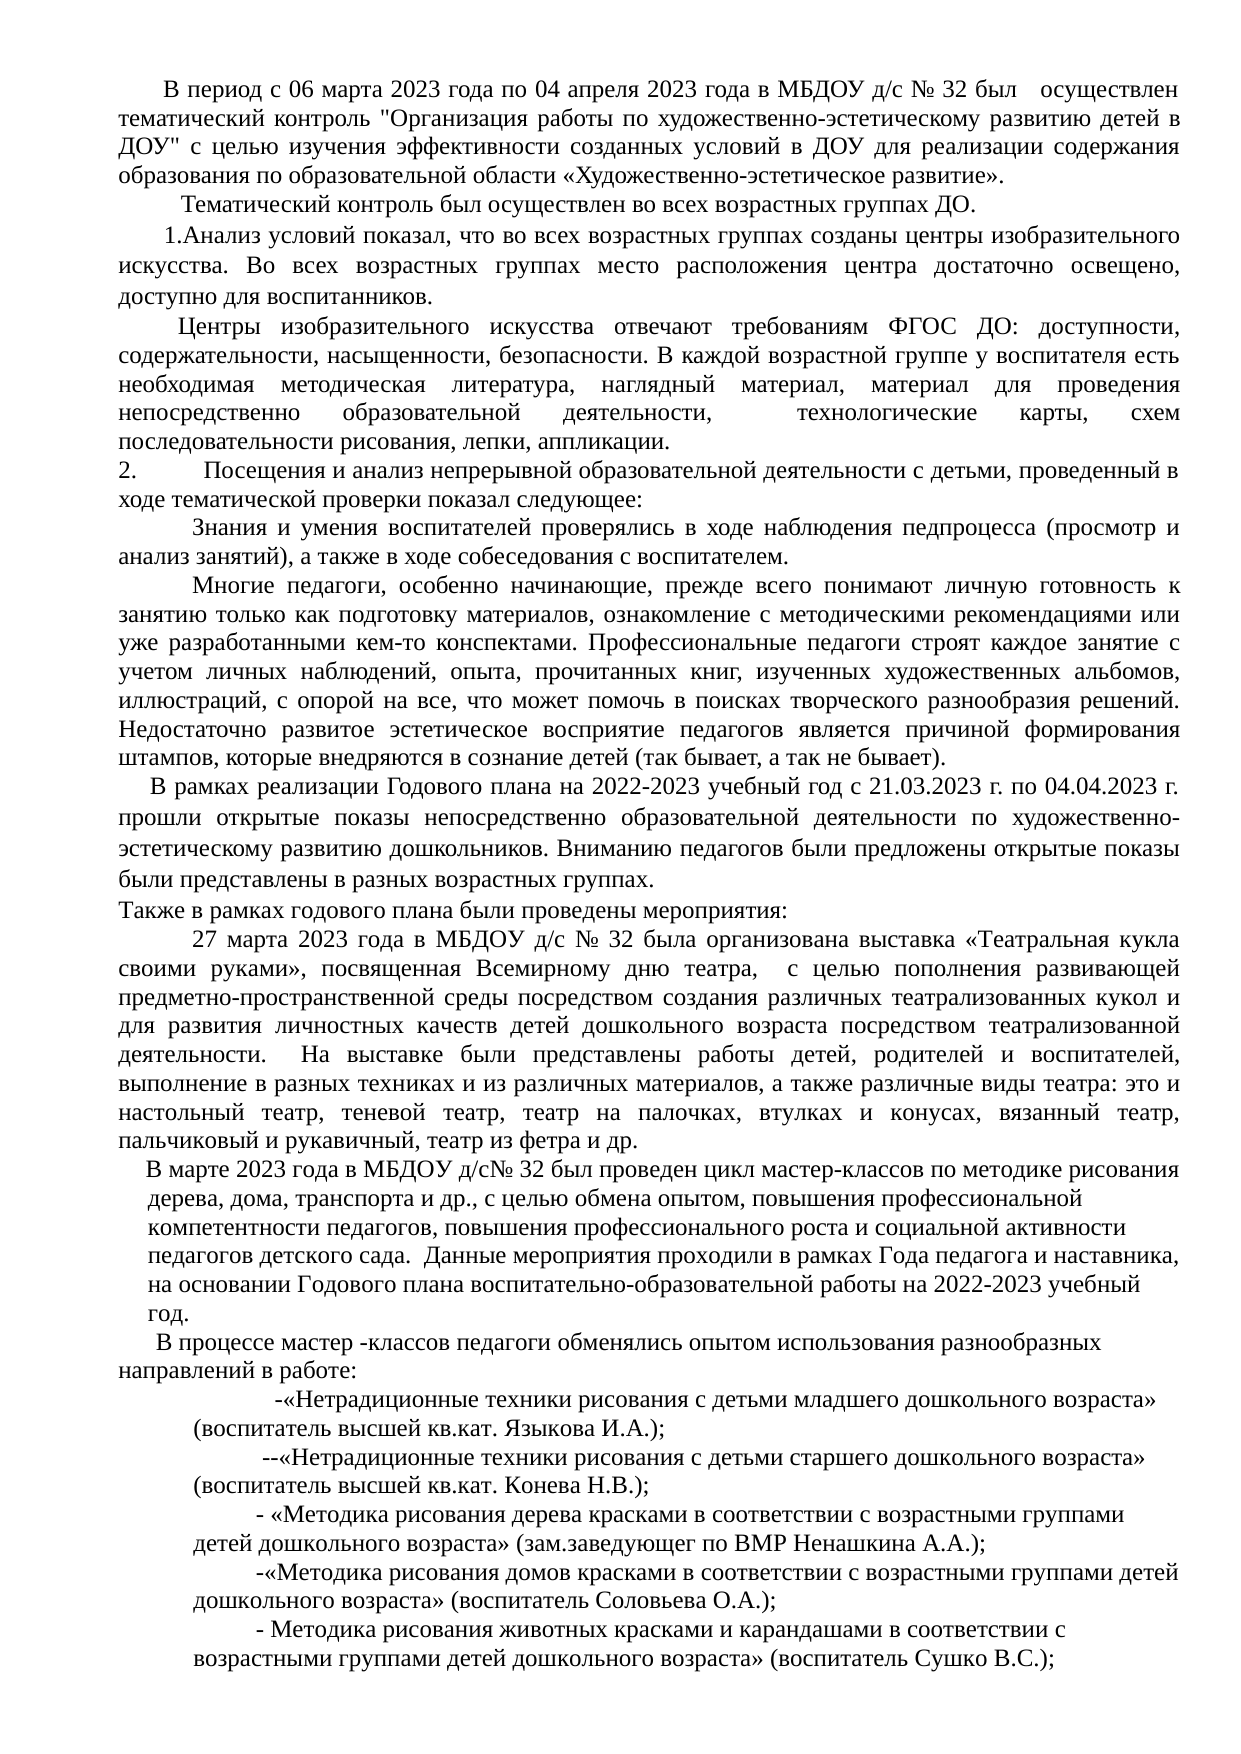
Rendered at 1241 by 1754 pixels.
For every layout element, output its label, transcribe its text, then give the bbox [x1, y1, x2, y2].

text В марте 2023 года в МБДОУ д/с№ 32 был проведен цикл мастер-классов по методике рисования дерева, дома, транспорта и др., с целью обмена опытом, повышения профессиональной компетентности педагогов, повышения профессионального роста и социальной активности педагогов детского сада. Данные мероприятия проходили в рамках Года педагога и наставника, на основании Годового плана воспитательно-образовательной работы на 2022-2023 учебный год. [58, 1154, 1181, 1327]
text -«Нетрадиционные техники рисования с детьми младшего дошкольного возраста» (воспитатель высшей кв.кат. Языкова И.А.); [193, 1384, 1181, 1442]
text --«Нетрадиционные техники рисования с детьми старшего дошкольного возраста» (воспитатель высшей кв.кат. Конева Н.В.); [193, 1442, 1181, 1499]
text -«Методика рисования домов красками в соответствии с возрастными группами детей дошкольного возраста» (воспитатель Соловьева О.А.); [193, 1557, 1181, 1614]
text В рамках реализации Годового плана на 2022-2023 учебный год с 21.03.2023 г. по 04.04.2023 г. прошли открытые показы непосредственно образовательной деятельности по художественно-эстетическому развитию дошкольников. Вниманию педагогов были предложены открытые показы были представлены в разных возрастных группах. [118, 771, 1181, 893]
text Также в рамках годового плана были проведены мероприятия: [118, 895, 1181, 924]
text - Методика рисования животных красками и карандашами в соответствии с возрастными группами детей дошкольного возраста» (воспитатель Сушко В.С.); [193, 1614, 1181, 1672]
text 27 марта 2023 года в МБДОУ д/с № 32 была организована выставка «Театральная кукла своими руками», посвященная Всемирному дню театра, с целью пополнения развивающей предметно-пространственной среды посредством создания различных театрализованных кукол и для развития личностных качеств детей дошкольного возраста посредством театрализованной деятельности. На выставке были представлены работы детей, родителей и воспитателей, выполнение в разных техниках и из различных материалов, а также различные виды театра: это и настольный театр, теневой театр, театр на палочках, втулках и конусах, вязанный театр, пальчиковый и рукавичный, театр из фетра и др. [118, 924, 1181, 1154]
text 2. Посещения и анализ непрерывной образовательной деятельности с детьми, проведенный в ходе тематической проверки показал следующее: [118, 455, 1181, 512]
text В период с 06 марта 2023 года по 04 апреля 2023 года в МБДОУ д/с № 32 был осуществлен тематический контроль "Организация работы по художественно-эстетическому развитию детей в ДОУ" с целью изучения эффективности созданных условий в ДОУ для реализации содержания образования по образовательной области «Художественно-эстетическое развитие». [118, 74, 1181, 189]
text Знания и умения воспитателей проверялись в ходе наблюдения педпроцесса (просмотр и анализ занятий), а также в ходе собеседования с воспитателем. [118, 512, 1181, 570]
text В процессе мастер -классов педагоги обменялись опытом использования разнообразных направлений в работе: [118, 1327, 1181, 1384]
text Центры изобразительного искусства отвечают требованиям ФГОС ДО: доступности, содержательности, насыщенности, безопасности. В каждой возрастной группе у воспитателя есть необходимая методическая литература, наглядный материал, материал для проведения непосредственно образовательной деятельности, технологические карты, схем последовательности рисования, лепки, аппликации. [118, 311, 1181, 455]
text Тематический контроль был осуществлен во всех возрастных группах ДО. [118, 189, 1181, 218]
text - «Методика рисования дерева красками в соответствии с возрастными группами детей дошкольного возраста» (зам.заведующег по ВМР Ненашкина А.А.); [193, 1499, 1181, 1557]
text Многие педагоги, особенно начинающие, прежде всего понимают личную готовность к занятию только как подготовку материалов, ознакомление с методическими рекомендациями или уже разработанными кем-то конспектами. Профессиональные педагоги строят каждое занятие с учетом личных наблюдений, опыта, прочитанных книг, изученных художественных альбомов, иллюстраций, с опорой на все, что может помочь в поисках творческого разнообразия решений. Недостаточно развитое эстетическое восприятие педагогов является причиной формирования штампов, которые внедряются в сознание детей (так бывает, а так не бывает). [118, 570, 1181, 771]
text 1.Анализ условий показал, что во всех возрастных группах созданы центры изобразительного искусства. Во всех возрастных группах место расположения центра достаточно освещено, доступно для воспитанников. [118, 220, 1181, 309]
